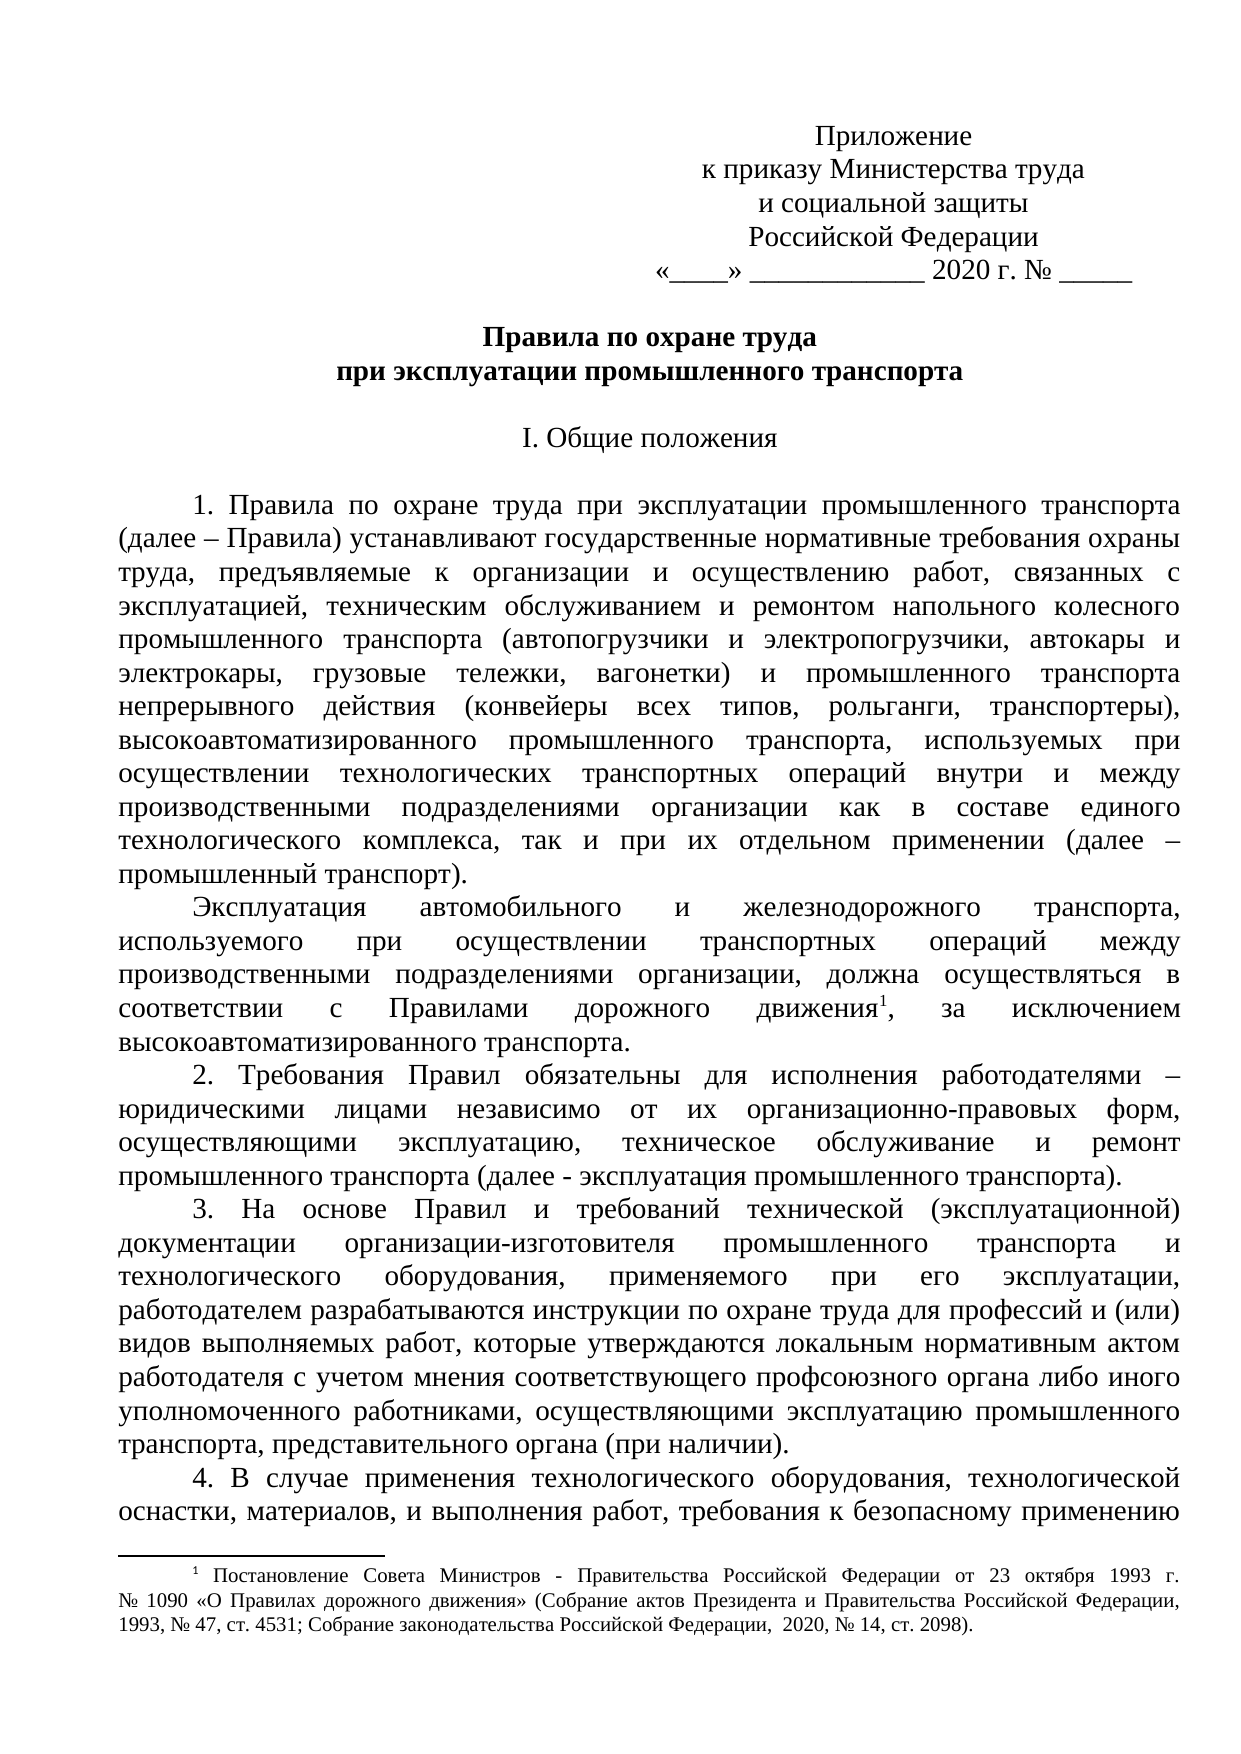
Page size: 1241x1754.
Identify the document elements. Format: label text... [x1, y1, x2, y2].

text к приказу Министерства труда [605, 152, 1181, 185]
text Правила по охране труда [118, 319, 1181, 353]
text I. Общие положения [118, 420, 1181, 453]
text Эксплуатация автомобильного и железнодорожного транспорта, используемого при осуществлении транспортных операций между производственными подразделениями организации, должна осуществляться в соответствии с Правилами дорожного движения, за исключением высокоавтоматизированного транспорта. [118, 889, 1181, 1057]
text 1. Правила по охране труда при эксплуатации промышленного транспорта (далее – Правила) устанавливают государственные нормативные требования охраны труда, предъявляемые к организации и осуществлению работ, связанных с эксплуатацией, техническим обслуживанием и ремонтом напольного колесного промышленного транспорта (автопогрузчики и электропогрузчики, автокары и электрокары, грузовые тележки, вагонетки) и промышленного транспорта непрерывного действия (конвейеры всех типов, рольганги, транспортеры), высокоавтоматизированного промышленного транспорта, используемых при осуществлении технологических транспортных операций внутри и между производственными подразделениями организации как в составе единого технологического комплекса, так и при их отдельном применении (далее – промышленный транспорт). [118, 487, 1181, 889]
text при эксплуатации промышленного транспорта [118, 353, 1181, 386]
text Российской Федерации [605, 219, 1181, 252]
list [118, 1460, 1181, 1527]
text и социальной защиты [605, 185, 1181, 219]
text 2. Требования Правил обязательны для исполнения работодателями – юридическими лицами независимо от их организационно-правовых форм, осуществляющими эксплуатацию, техническое обслуживание и ремонт промышленного транспорта (далее - эксплуатация промышленного транспорта). [118, 1057, 1181, 1191]
text «____» ____________ 2020 г. № _____ [605, 252, 1181, 286]
text Приложение [605, 118, 1181, 152]
text 3. На основе Правил и требований технической (эксплуатационной) документации организации-изготовителя промышленного транспорта и технологического оборудования, применяемого при его эксплуатации, работодателем разрабатываются инструкции по охране труда для профессий и (или) видов выполняемых работ, которые утверждаются локальным нормативным актом работодателя с учетом мнения соответствующего профсоюзного органа либо иного уполномоченного работниками, осуществляющими эксплуатацию промышленного транспорта, представительного органа (при наличии). [118, 1191, 1181, 1460]
